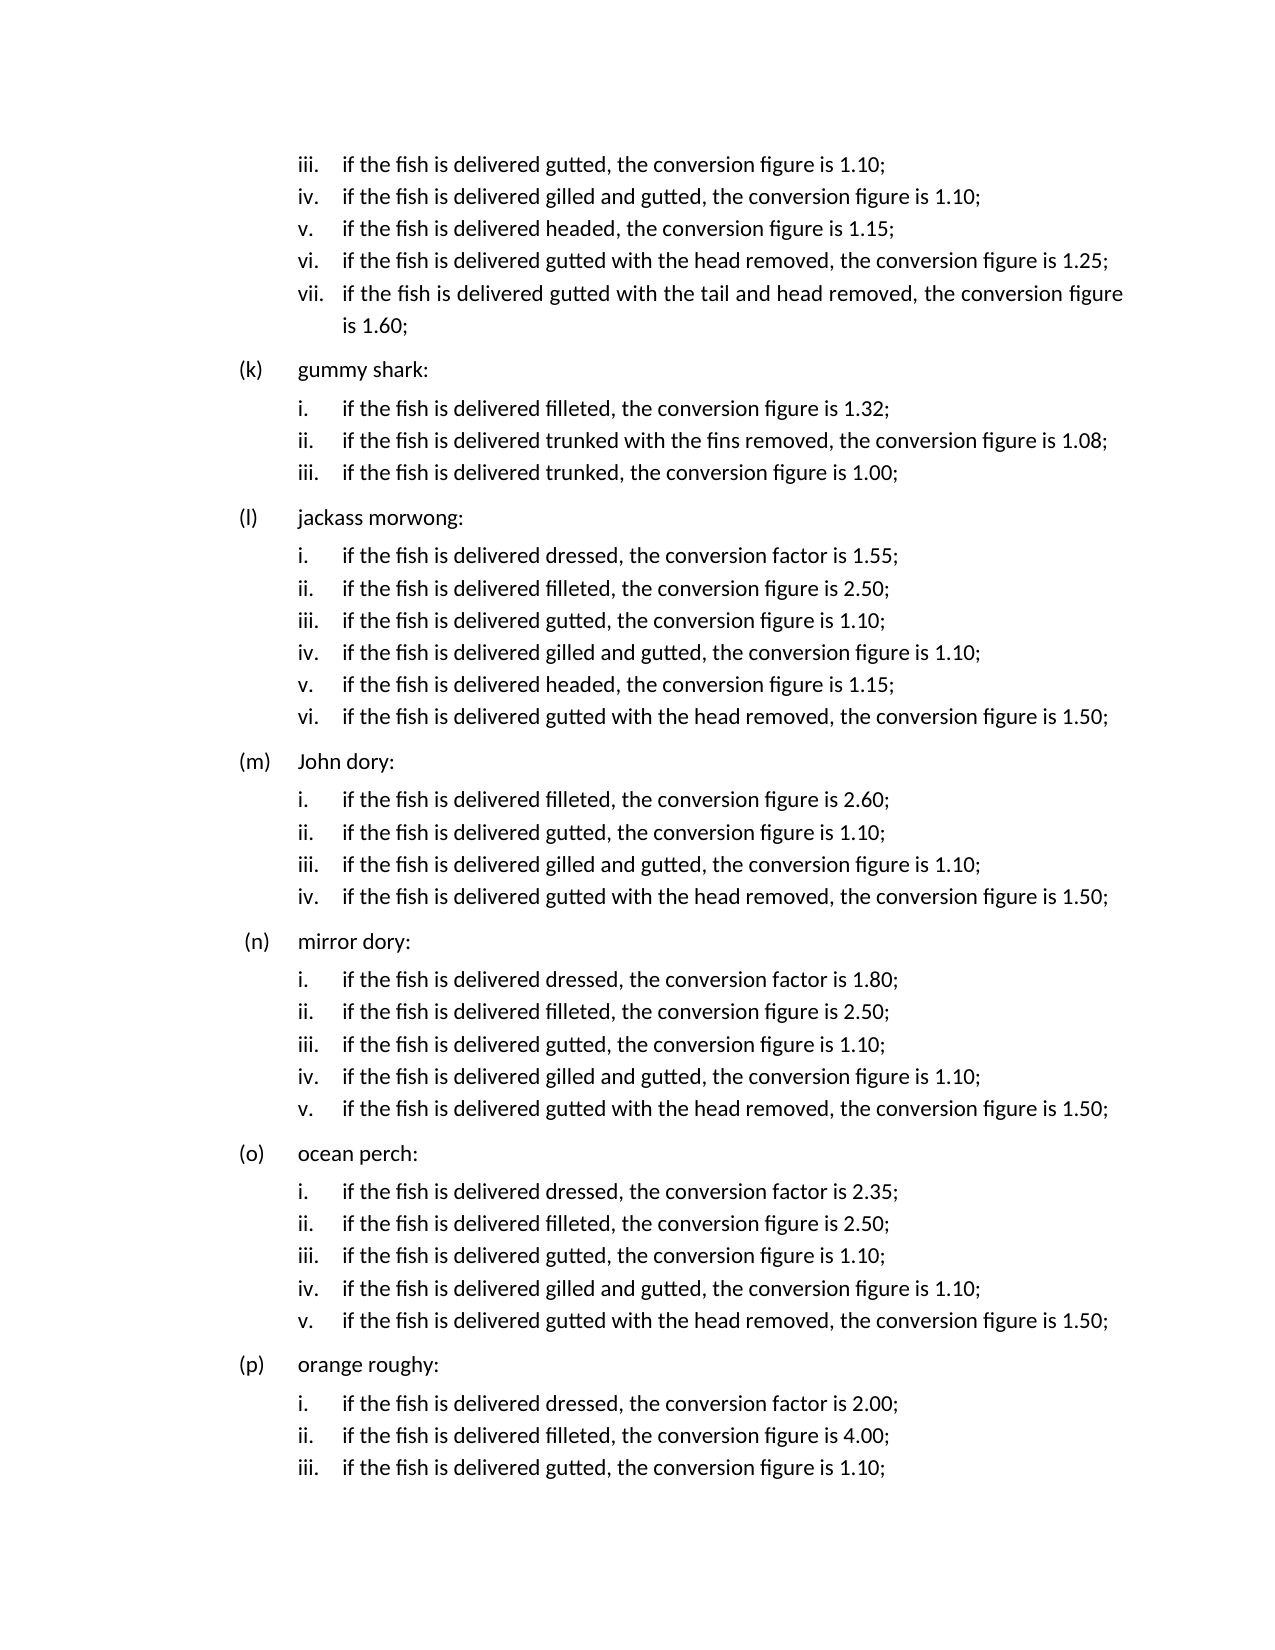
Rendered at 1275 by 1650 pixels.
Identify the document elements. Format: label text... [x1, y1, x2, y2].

text i. if the fish is delivered dressed, the conversion factor is 2.00; [298, 1389, 1125, 1417]
text iv. if the fish is delivered gilled and gutted, the conversion figure is 1.10; [298, 1274, 1125, 1302]
text (o) ocean perch: [239, 1139, 1125, 1167]
text v. if the fish is delivered headed, the conversion figure is 1.15; [298, 670, 1125, 698]
text iii. if the fish is delivered gutted, the conversion figure is 1.10; [298, 150, 1125, 178]
text (n) mirror dory: [239, 927, 1125, 955]
text iv. if the fish is delivered gilled and gutted, the conversion figure is 1.10; [298, 182, 1125, 210]
text (k) gummy shark: [239, 356, 1125, 384]
text iii. if the fish is delivered gutted, the conversion figure is 1.10; [298, 1242, 1125, 1269]
text v. if the fish is delivered gutted with the head removed, the conversion figure is 1.50; [298, 1306, 1125, 1334]
text iii. if the fish is delivered gutted, the conversion figure is 1.10; [298, 1453, 1125, 1481]
text iv. if the fish is delivered gutted with the head removed, the conversion figure is 1.50; [298, 882, 1125, 910]
text iii. if the fish is delivered gutted, the conversion figure is 1.10; [298, 606, 1125, 634]
text v. if the fish is delivered gutted with the head removed, the conversion figure is 1.50; [298, 1094, 1125, 1122]
text vi. if the fish is delivered gutted with the head removed, the conversion figure is 1.25; [298, 247, 1125, 274]
text i. if the fish is delivered filleted, the conversion figure is 2.60; [298, 786, 1125, 814]
text ii. if the fish is delivered filleted, the conversion figure is 2.50; [298, 997, 1125, 1026]
text i. if the fish is delivered dressed, the conversion factor is 2.35; [298, 1177, 1125, 1205]
text (l) jackass morwong: [239, 503, 1125, 531]
text i. if the fish is delivered dressed, the conversion factor is 1.55; [298, 542, 1125, 569]
text ii. if the fish is delivered filleted, the conversion figure is 2.50; [298, 1209, 1125, 1237]
text vii. if the fish is delivered gutted with the tail and head removed, the conversion figure is 1.60; [298, 279, 1125, 339]
text iv. if the fish is delivered gilled and gutted, the conversion figure is 1.10; [298, 1062, 1125, 1090]
text (m) John dory: [239, 747, 1125, 775]
text i. if the fish is delivered dressed, the conversion factor is 1.80; [298, 965, 1125, 993]
text iii. if the fish is delivered gutted, the conversion figure is 1.10; [298, 1030, 1125, 1058]
text ii. if the fish is delivered trunked with the fins removed, the conversion figure is 1.08; [298, 426, 1125, 454]
text v. if the fish is delivered headed, the conversion figure is 1.15; [298, 214, 1125, 242]
text ii. if the fish is delivered filleted, the conversion figure is 4.00; [298, 1421, 1125, 1449]
text ii. if the fish is delivered gutted, the conversion figure is 1.10; [298, 818, 1125, 846]
text vi. if the fish is delivered gutted with the head removed, the conversion figure is 1.50; [298, 702, 1125, 731]
text (p) orange roughy: [239, 1351, 1125, 1379]
text iii. if the fish is delivered gilled and gutted, the conversion figure is 1.10; [298, 850, 1125, 878]
text i. if the fish is delivered filleted, the conversion figure is 1.32; [298, 394, 1125, 422]
text iv. if the fish is delivered gilled and gutted, the conversion figure is 1.10; [298, 638, 1125, 666]
text ii. if the fish is delivered filleted, the conversion figure is 2.50; [298, 574, 1125, 602]
text iii. if the fish is delivered trunked, the conversion figure is 1.00; [298, 458, 1125, 486]
